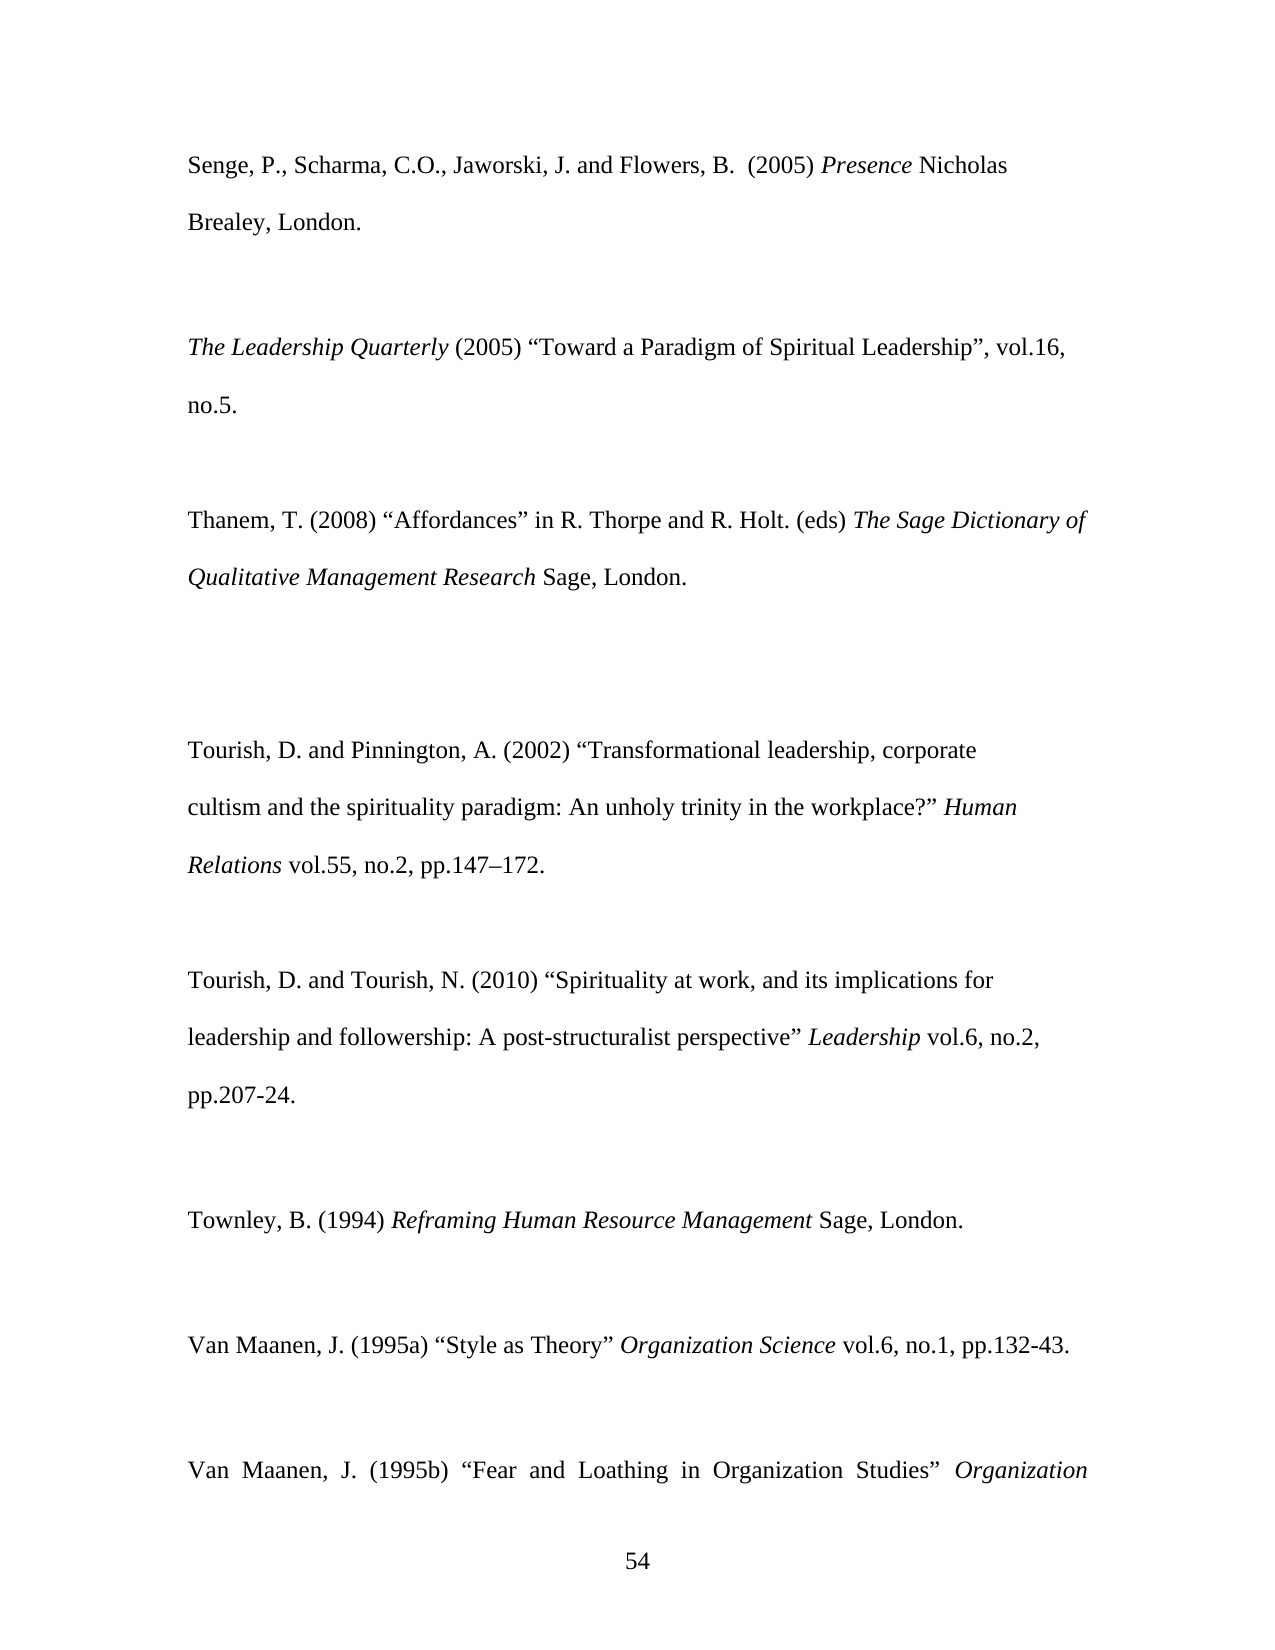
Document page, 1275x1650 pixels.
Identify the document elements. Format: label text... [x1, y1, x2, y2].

text Van Maanen, J. (1995a) “Style as Theory” Organization Science vol.6, no.1, pp.132-43. [187, 1330, 1087, 1359]
text Tourish, D. and Pinnington, A. (2002) “Transformational leadership, corporate [187, 735, 1087, 764]
text Thanem, T. (2008) “Affordances” in R. Thorpe and R. Holt. (eds) The Sage Dictionary of Qualitative Management Research Sage, . [187, 505, 1087, 591]
text Tourish, D. and Tourish, N. (2010) “Spirituality at work, and its implications for leadership and followership: A post-structuralist perspective” Leadership vol.6, no.2, pp.207-24. [187, 965, 1087, 1109]
text Senge, P., Scharma, C.O., Jaworski, J. and Flowers, B. (2005) Presence Nicholas Brealey, . [187, 150, 1087, 236]
text The Leadership Quarterly (2005) “Toward a Paradigm of Spiritual Leadership”, vol.16, no.5. [187, 332, 1087, 419]
text cultism and the spirituality paradigm: An unholy trinity in the workplace?” Human Relations vol.55, no.2, pp.147–172. [187, 792, 1087, 879]
text Townley, B. (1994) Reframing Human Resource Management Sage, . [187, 1205, 1087, 1234]
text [187, 1455, 1087, 1484]
